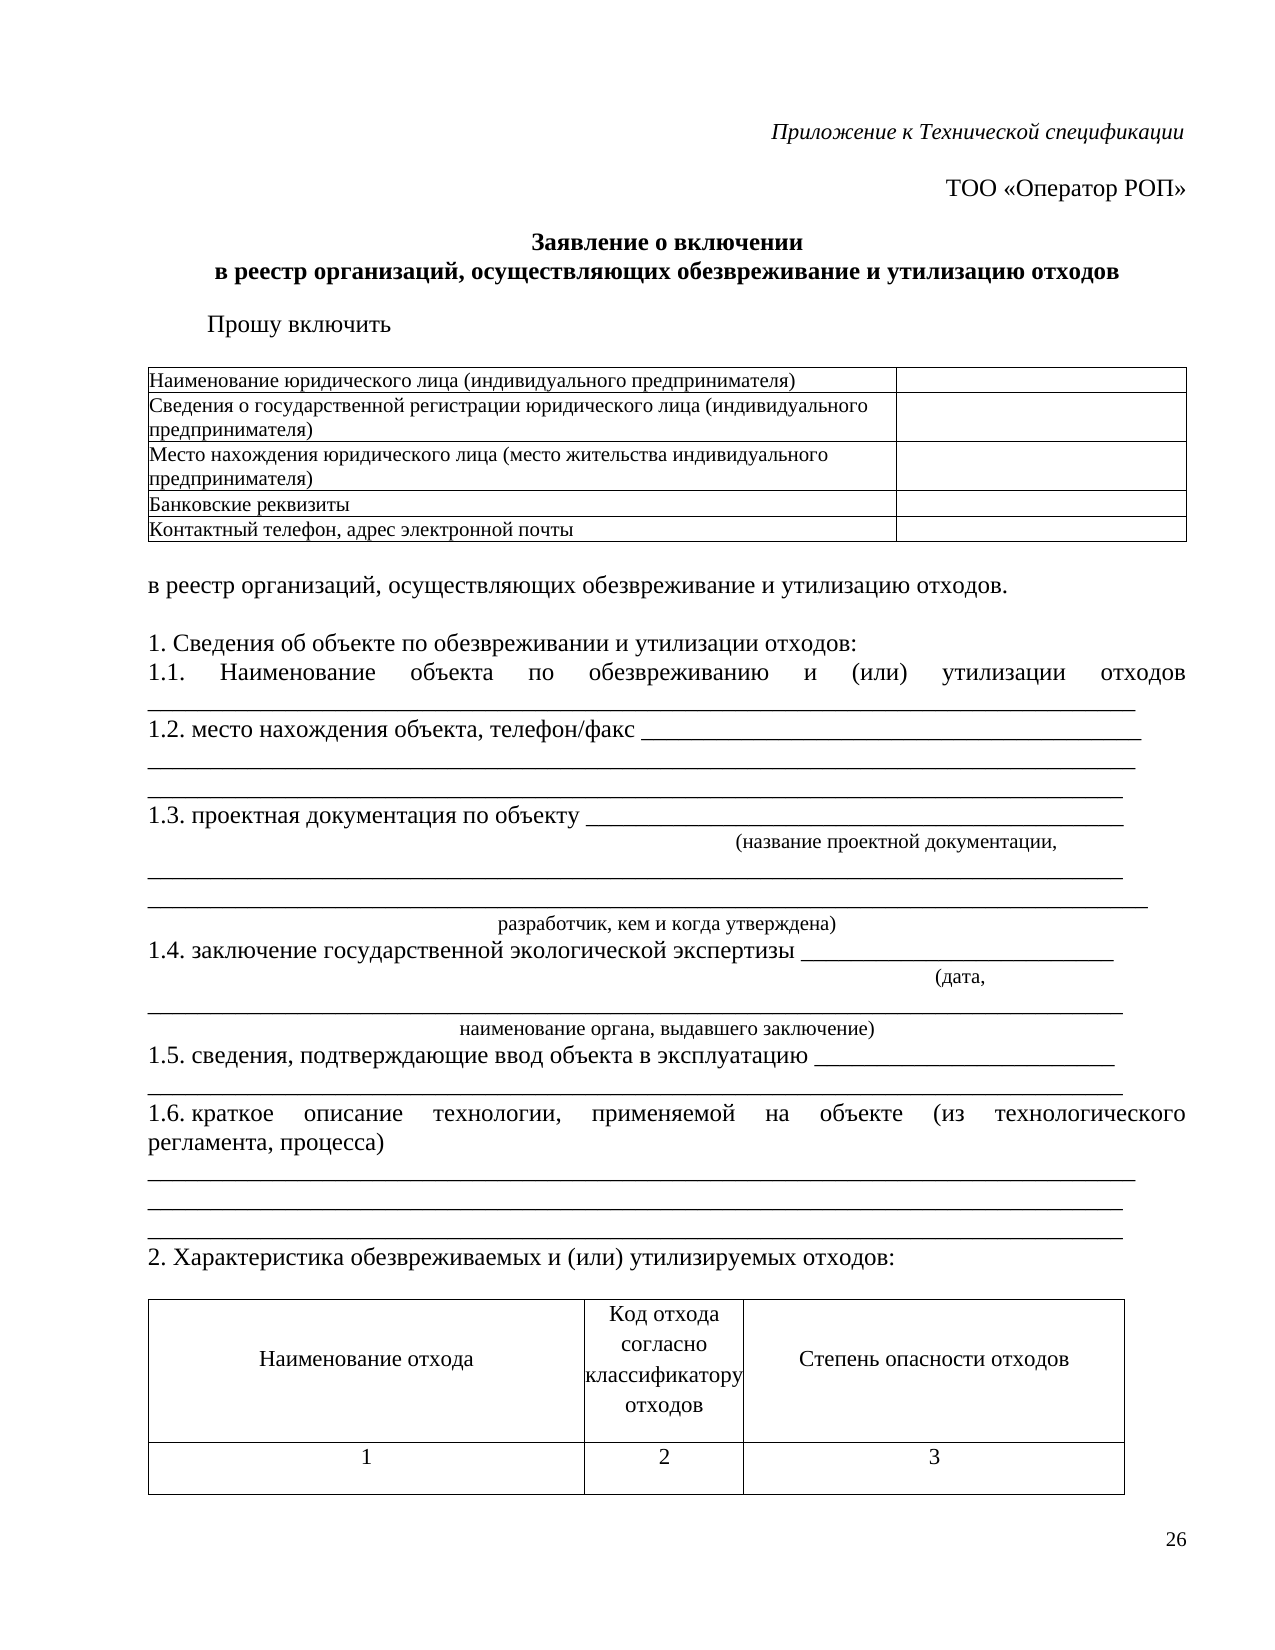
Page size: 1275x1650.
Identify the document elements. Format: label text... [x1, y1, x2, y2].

text 1.2. место нахождения объекта, телефон/факс ________________________________________ [148, 714, 1186, 743]
text ______________________________________________________________________________ [148, 1069, 1186, 1098]
table_cell 3 [744, 1443, 1124, 1494]
text 1.1. Наименование объекта по обезвреживанию и (или) утилизации отходов _______________________________________________________________________________ [148, 657, 1186, 714]
text ______________________________________________________________________________ [148, 1184, 1186, 1213]
table_header Степень опасности отходов [744, 1300, 1124, 1442]
table_cell [897, 517, 1186, 541]
table_cell Банковские реквизиты [149, 491, 896, 516]
text ______________________________________________________________________________ [148, 988, 1186, 1016]
text 1.4. заключение государственной экологической экспертизы _________________________ [148, 935, 1186, 963]
text ______________________________________________________________________________ [148, 1213, 1186, 1242]
table_cell Контактный телефон, адрес электронной почты [149, 517, 896, 541]
table_cell [897, 491, 1186, 516]
table_header Код отхода согласно классификатору отходов [585, 1300, 743, 1442]
text 1. Сведения об объекте по обезвреживании и утилизации отходов: [148, 628, 1186, 657]
text разработчик, кем и когда утверждена) [148, 911, 1186, 935]
text ________________________________________________________________________________ [148, 882, 1186, 911]
text (название проектной документации, [148, 829, 1186, 853]
table_cell [897, 393, 1186, 441]
text Заявление о включении в реестр организаций, осуществляющих обезвреживание и утилизацию отходов [148, 227, 1186, 284]
table_cell [897, 442, 1186, 490]
table_cell 1 [149, 1443, 584, 1494]
text 1.3. проектная документация по объекту ___________________________________________ [148, 800, 1186, 829]
text в реестр организаций, осуществляющих обезвреживание и утилизацию отходов. [148, 570, 1186, 599]
text (дата, [148, 963, 1186, 988]
table_cell Место нахождения юридического лица (место жительства индивидуального предпринимателя) [149, 442, 896, 490]
table_cell 2 [585, 1443, 743, 1494]
text ______________________________________________________________________________ [148, 853, 1186, 882]
table_cell Сведения о государственной регистрации юридического лица (индивидуального предпринимателя) [149, 393, 896, 441]
text Прошу включить [148, 309, 1186, 338]
text _______________________________________________________________________________ [148, 743, 1186, 772]
text 1.6. краткое описание технологии, применяемой на объекте (из технологического регламента, процесса) _______________________________________________________________________________ [148, 1098, 1186, 1184]
text ТОО «Оператор РОП» [797, 173, 1186, 202]
text 2. Характеристика обезвреживаемых и (или) утилизируемых отходов: [148, 1242, 1186, 1270]
text Приложение к Технической спецификации [148, 118, 1186, 144]
table_header [897, 368, 1186, 392]
text ______________________________________________________________________________ [148, 772, 1186, 800]
table_header Наименование юридического лица (индивидуального предпринимателя) [149, 368, 896, 392]
text наименование органа, выдавшего заключение) [148, 1016, 1186, 1040]
text 1.5. сведения, подтверждающие ввод объекта в эксплуатацию ________________________ [148, 1040, 1186, 1069]
table_header Наименование отхода [149, 1300, 584, 1442]
